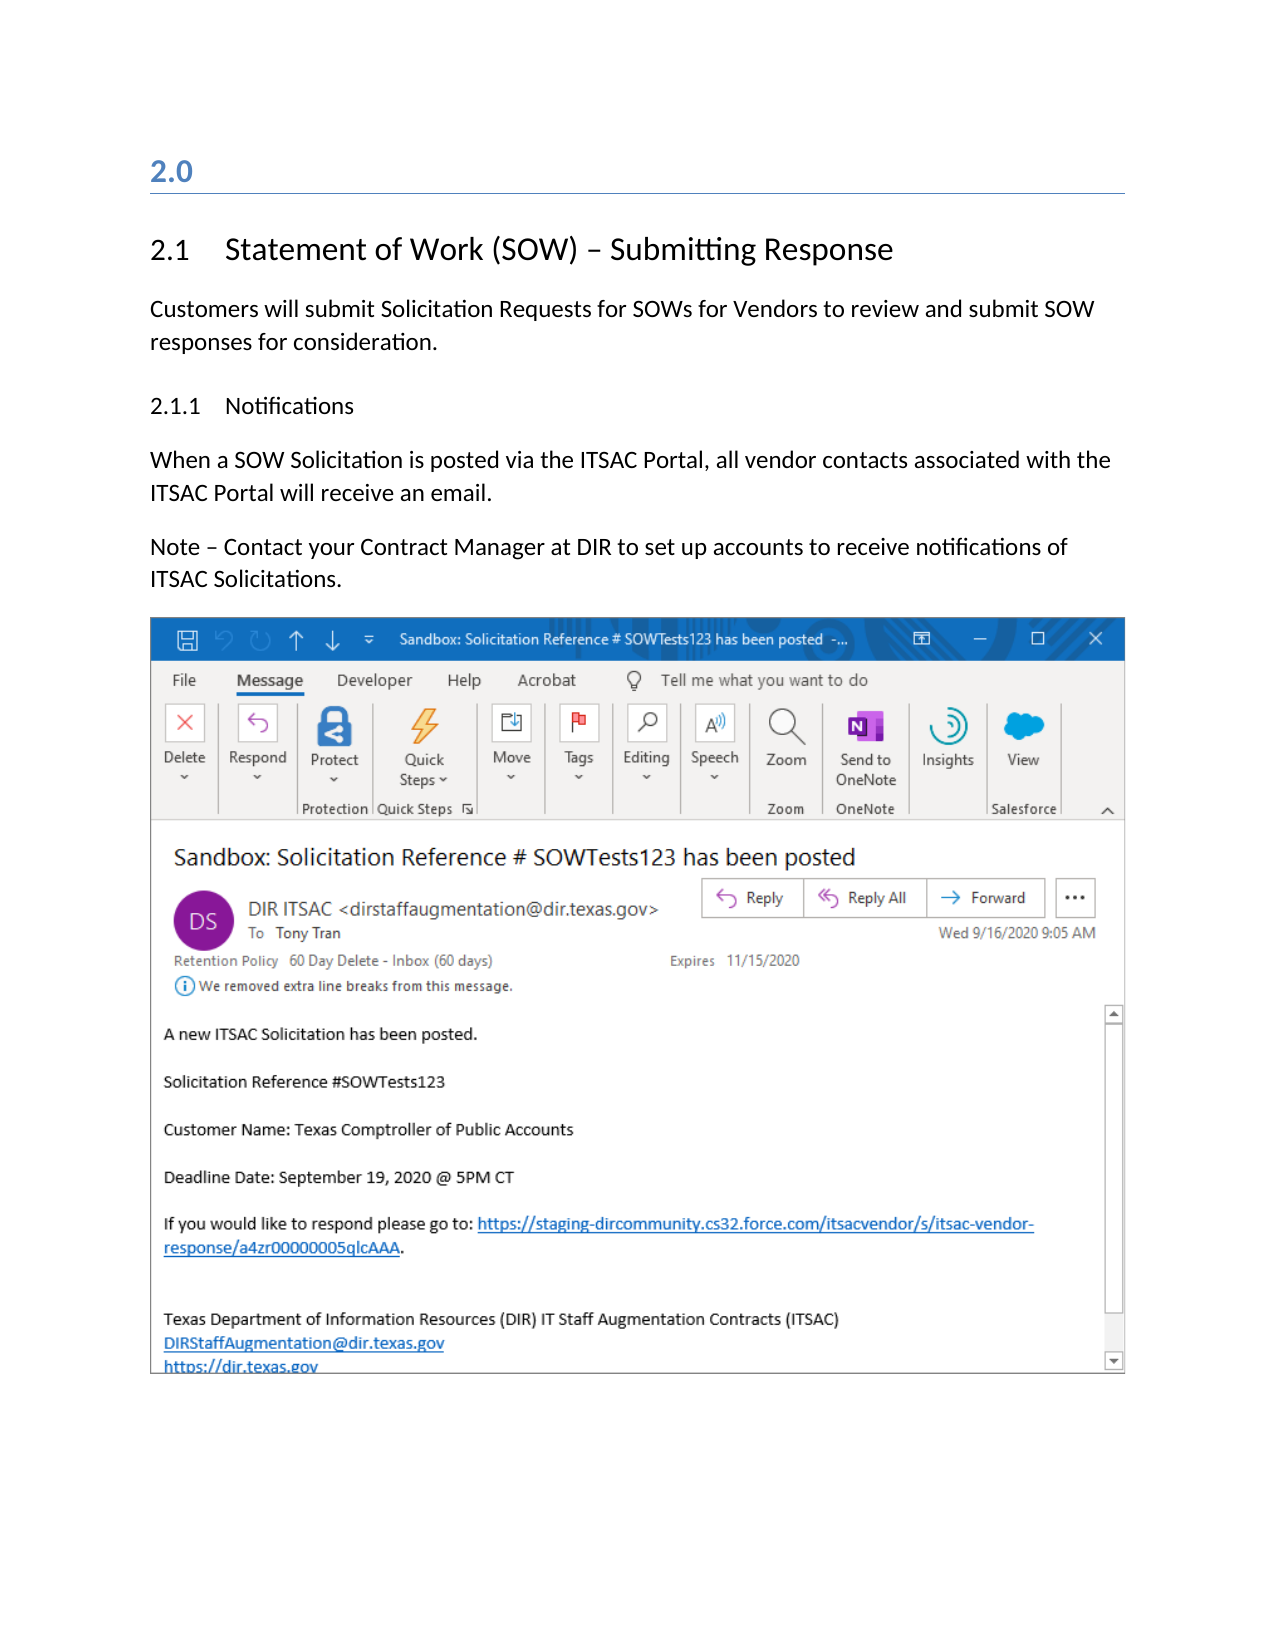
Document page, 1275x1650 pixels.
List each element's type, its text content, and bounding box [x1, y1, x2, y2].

text Note – Contact your Contract Manager at DIR to set up accounts to receive notifications of ITSAC Solicitations. [150, 531, 1125, 594]
text When a SOW Solicitation is posted via the ITSAC Portal, all vendor contacts associated with the ITSAC Portal will receive an email. [150, 444, 1125, 507]
subtitle Statement of Work (SOW) – Submitting Response [150, 228, 1125, 269]
text Customers will submit Solicitation Requests for SOWs for Vendors to review and submit SOW responses for consideration. [150, 293, 1125, 357]
subtitle Notifications [150, 390, 1125, 421]
